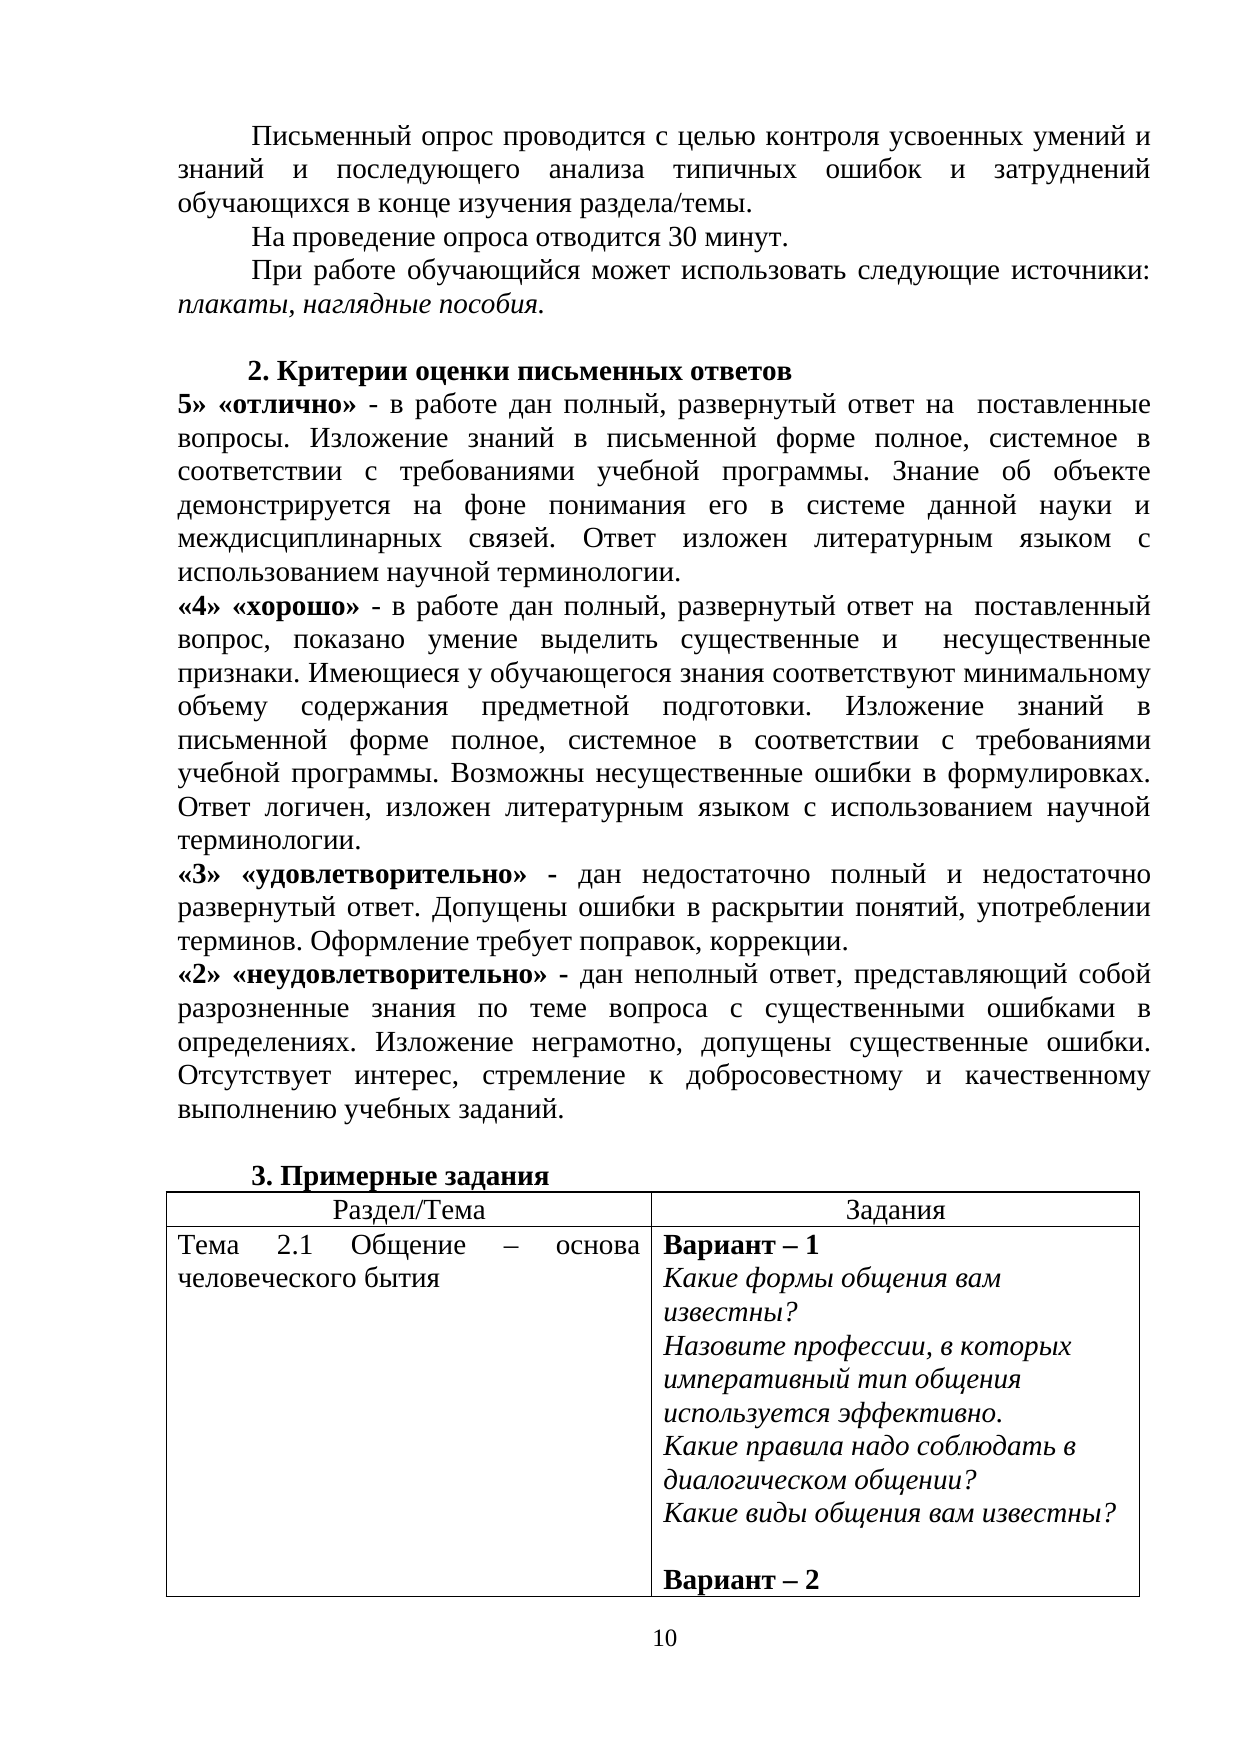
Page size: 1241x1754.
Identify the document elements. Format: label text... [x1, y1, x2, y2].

text «2» «неудовлетворительно» - дан неполный ответ, представляющий собой разрозненные знания по теме вопроса с существенными ошибками в определениях. Изложение неграмотно, допущены существенные ошибки. Отсутствует интерес, стремление к добросовестному и качественному выполнению учебных заданий. [177, 957, 1152, 1124]
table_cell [652, 1227, 1139, 1596]
text «4» «хорошо» - в работе дан полный, развернутый ответ на поставленный вопрос, показано умение выделить существенные и несущественные признаки. Имеющиеся у обучающегося знания соответствуют минимальному объему содержания предметной подготовки. Изложение знаний в письменной форме полное, системное в соответствии с требованиями учебной программы. Возможны несущественные ошибки в формулировках. Ответ логичен, изложен литературным языком с использованием научной терминологии. [177, 588, 1152, 856]
text «3» «удовлетворительно» - дан недостаточно полный и недостаточно развернутый ответ. Допущены ошибки в раскрытии понятий, употреблении терминов. Оформление требует поправок, коррекции. [177, 856, 1152, 957]
table_header Раздел/Тема [167, 1193, 651, 1226]
text 3. Примерные задания [177, 1158, 1152, 1191]
text 2. Критерии оценки письменных ответов [177, 353, 1152, 386]
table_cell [167, 1227, 651, 1596]
text Письменный опрос проводится с целью контроля усвоенных умений и знаний и последующего анализа типичных ошибок и затруднений обучающихся в конце изучения раздела/темы. [177, 118, 1152, 219]
text При работе обучающийся может использовать следующие источники: плакаты, наглядные пособия. [177, 252, 1152, 319]
table_header Задания [652, 1193, 1139, 1226]
text На проведение опроса отводится 30 минут. [177, 219, 1152, 252]
text 5» «отлично» - в работе дан полный, развернутый ответ на поставленные вопросы. Изложение знаний в письменной форме полное, системное в соответствии с требованиями учебной программы. Знание об объекте демонстрируется на фоне понимания его в системе данной науки и междисциплинарных связей. Ответ изложен литературным языком с использованием научной терминологии. [177, 386, 1152, 588]
